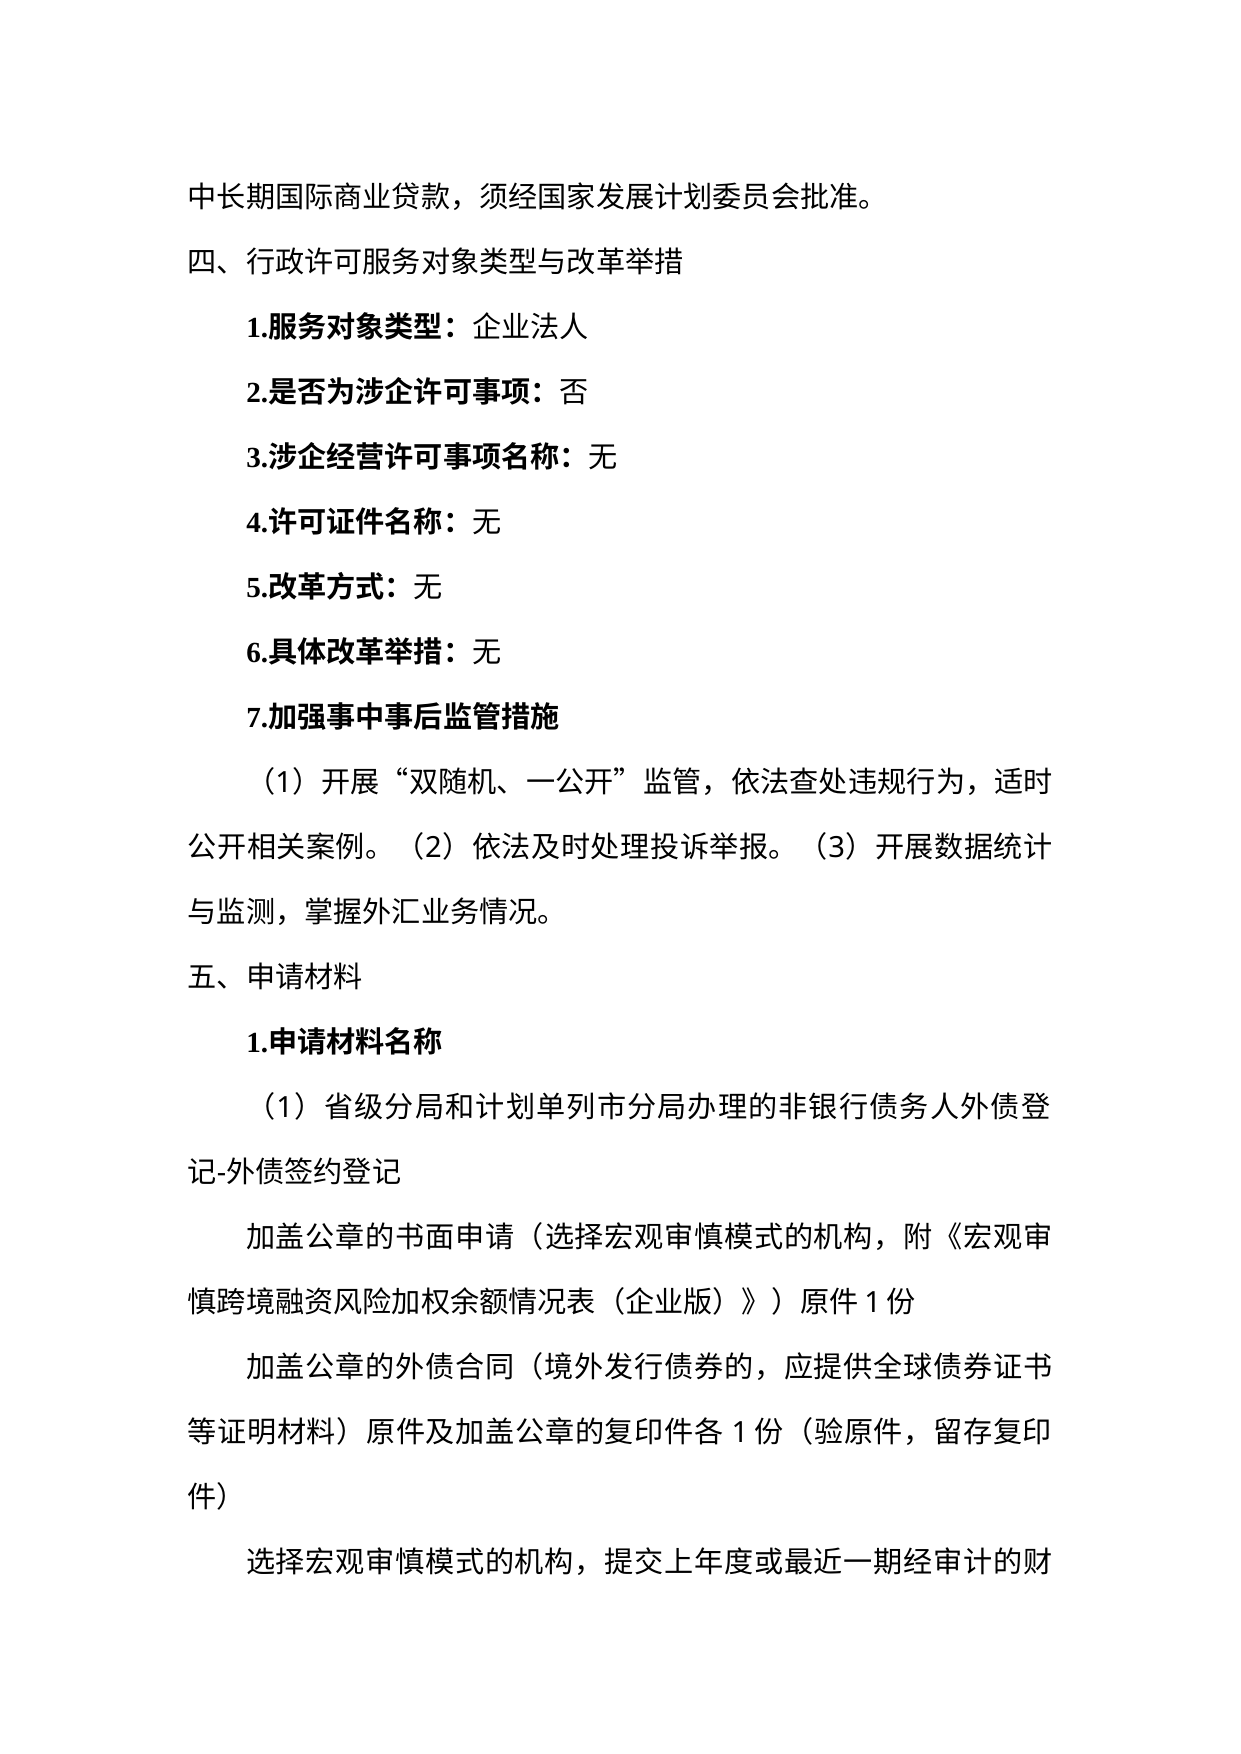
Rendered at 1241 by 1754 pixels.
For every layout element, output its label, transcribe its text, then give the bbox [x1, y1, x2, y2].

text 五、申请材料 [187, 942, 1053, 1007]
text 5.改革方式：无 [187, 552, 1053, 617]
text 2.是否为涉企许可事项：否 [187, 357, 1053, 422]
text （1）省级分局和计划单列市分局办理的非银行债务人外债登记-外债签约登记 [187, 1072, 1053, 1202]
text 1.服务对象类型：企业法人 [187, 292, 1053, 357]
text 6.具体改革举措：无 [187, 617, 1053, 682]
text （1）开展“双随机、一公开”监管，依法查处违规行为，适时公开相关案例。（2）依法及时处理投诉举报。（3）开展数据统计与监测，掌握外汇业务情况。 [187, 747, 1053, 942]
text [187, 162, 1053, 227]
text 7.加强事中事后监管措施 [187, 682, 1053, 747]
text 四、行政许可服务对象类型与改革举措 [187, 227, 1053, 292]
text 3.涉企经营许可事项名称：无 [187, 422, 1053, 487]
text 4.许可证件名称：无 [187, 487, 1053, 552]
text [187, 1527, 1053, 1592]
text 加盖公章的书面申请（选择宏观审慎模式的机构，附《宏观审慎跨境融资风险加权余额情况表（企业版）》）原件1份 [187, 1202, 1053, 1332]
text 加盖公章的外债合同（境外发行债券的，应提供全球债券证书等证明材料）原件及加盖公章的复印件各1份（验原件，留存复印件） [187, 1332, 1053, 1527]
text 1.申请材料名称 [187, 1007, 1053, 1072]
